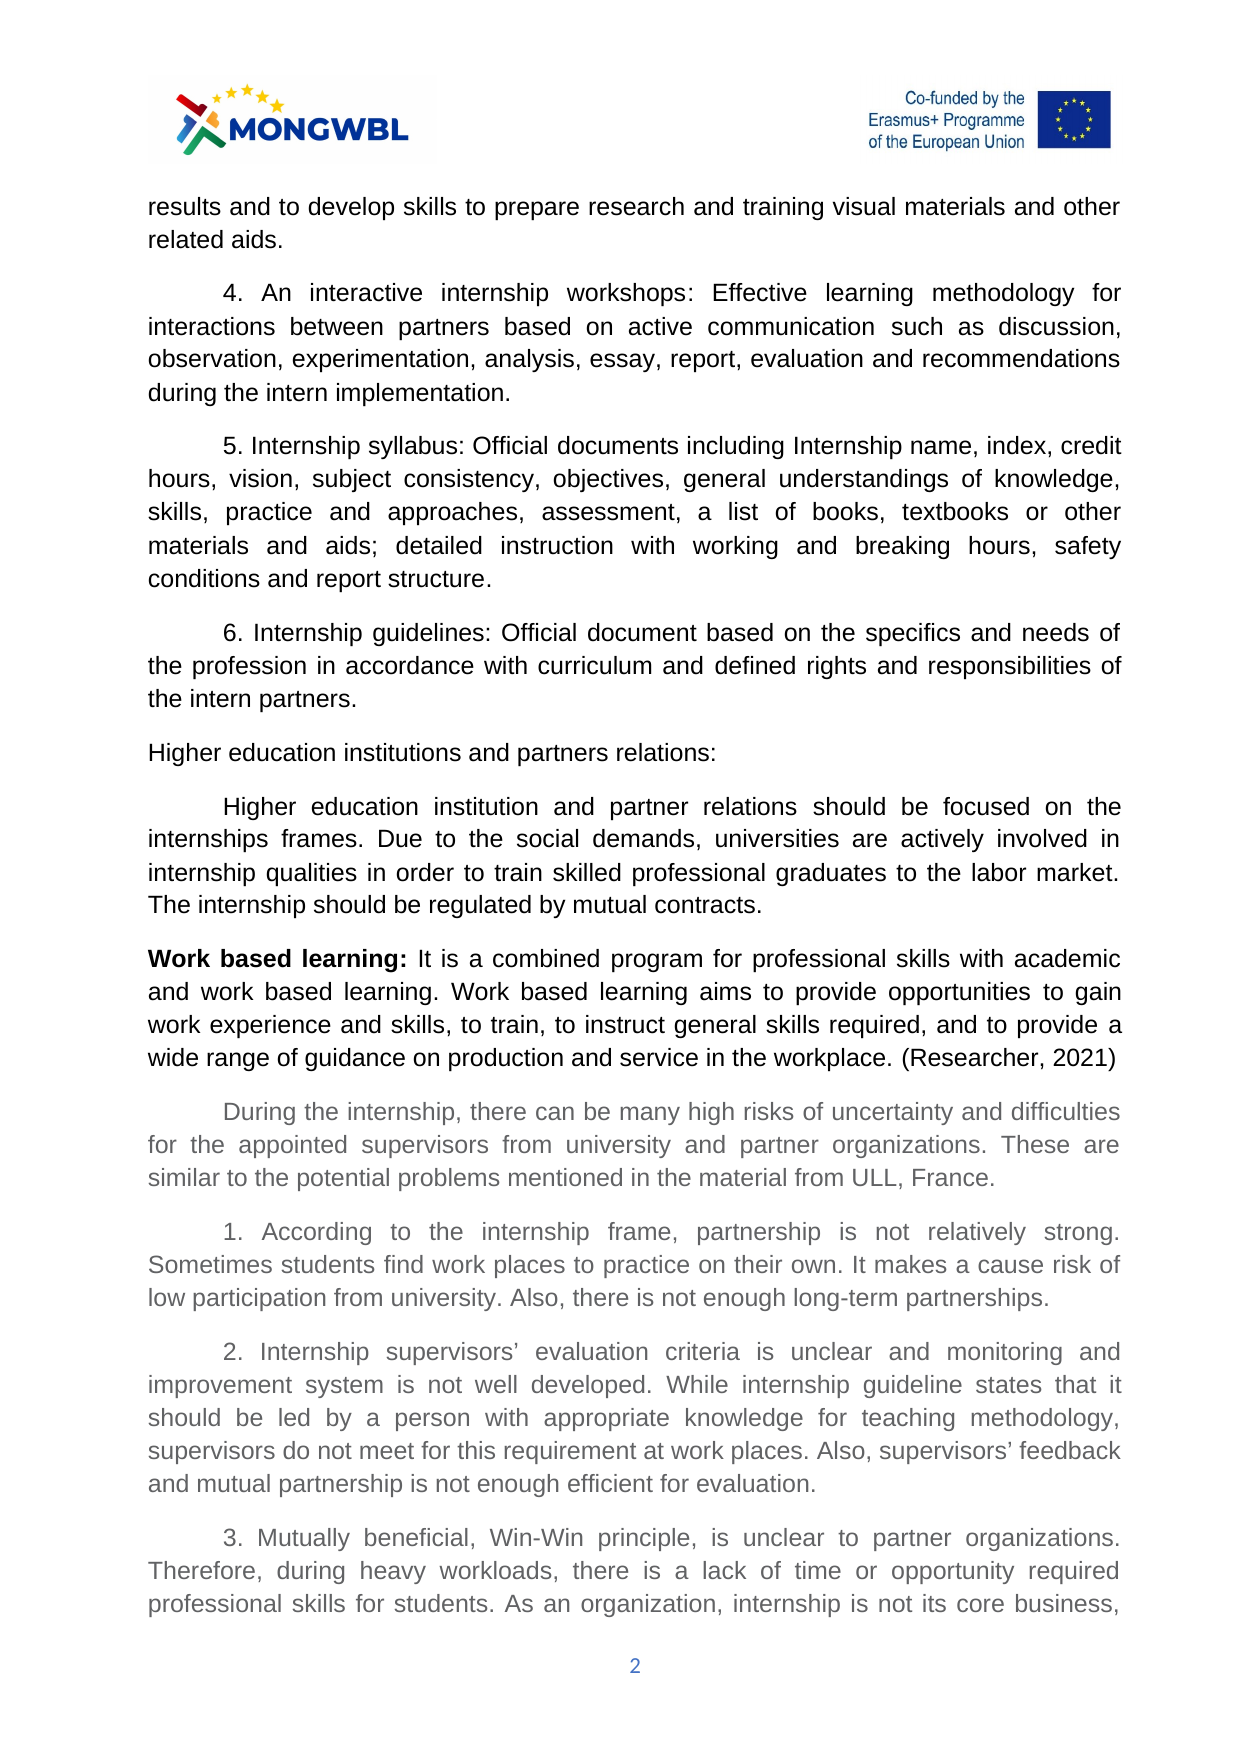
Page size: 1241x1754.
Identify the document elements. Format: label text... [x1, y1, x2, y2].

picture [147, 75, 437, 164]
text 5. Internship syllabus: Official documents including Internship name, index, credit hours, vision, subject consistency, objectives, general understandings of knowledge, skills, practice and approaches, assessment, a list of books, textbooks or other materials and aids; detailed instruction with working and breaking hours, safety conditions and report structure. [148, 431, 1122, 593]
text Higher education institution and partner relations should be focused on the internships frames. Due to the social demands, universities are actively involved in internship qualities in order to train skilled professional graduates to the labor market. The internship should be regulated by mutual contracts. [148, 791, 1122, 919]
text 1. According to the internship frame, partnership is not relatively strong. Sometimes students find work places to practice on their own. It makes a cause risk of low participation from university. Also, there is not enough long-term partnerships. [148, 1217, 1122, 1312]
picture [854, 75, 1123, 164]
text During the internship, there can be many high risks of uncertainty and difficulties for the appointed supervisors from university and partner organizations. These are similar to the potential problems mentioned in the material from ULL, France. [148, 1097, 1122, 1192]
text 4. An interactive internship workshops: Effective learning methodology for interactions between partners based on active communication such as discussion, observation, experimentation, analysis, essay, report, evaluation and recommendations during the intern implementation. [148, 278, 1122, 406]
text Higher education institutions and partners relations: [148, 738, 1122, 766]
text 2. Internship supervisors’ evaluation criteria is unclear and monitoring and improvement system is not well developed. While internship guideline states that it should be led by a person with appropriate knowledge for teaching methodology, supervisors do not meet for this requirement at work places. Also, supervisors’ feedback and mutual partnership is not enough efficient for evaluation. [148, 1337, 1122, 1498]
text 6. Internship guidelines: Official document based on the specifics and needs of the profession in accordance with curriculum and defined rights and responsibilities of the intern partners. [148, 618, 1122, 712]
text Work based learning: It is a combined program for professional skills with academic and work based learning. Work based learning aims to provide opportunities to gain work experience and skills, to train, to instruct general skills required, and to provide a wide range of guidance on production and service in the workplace. [148, 944, 1122, 1072]
